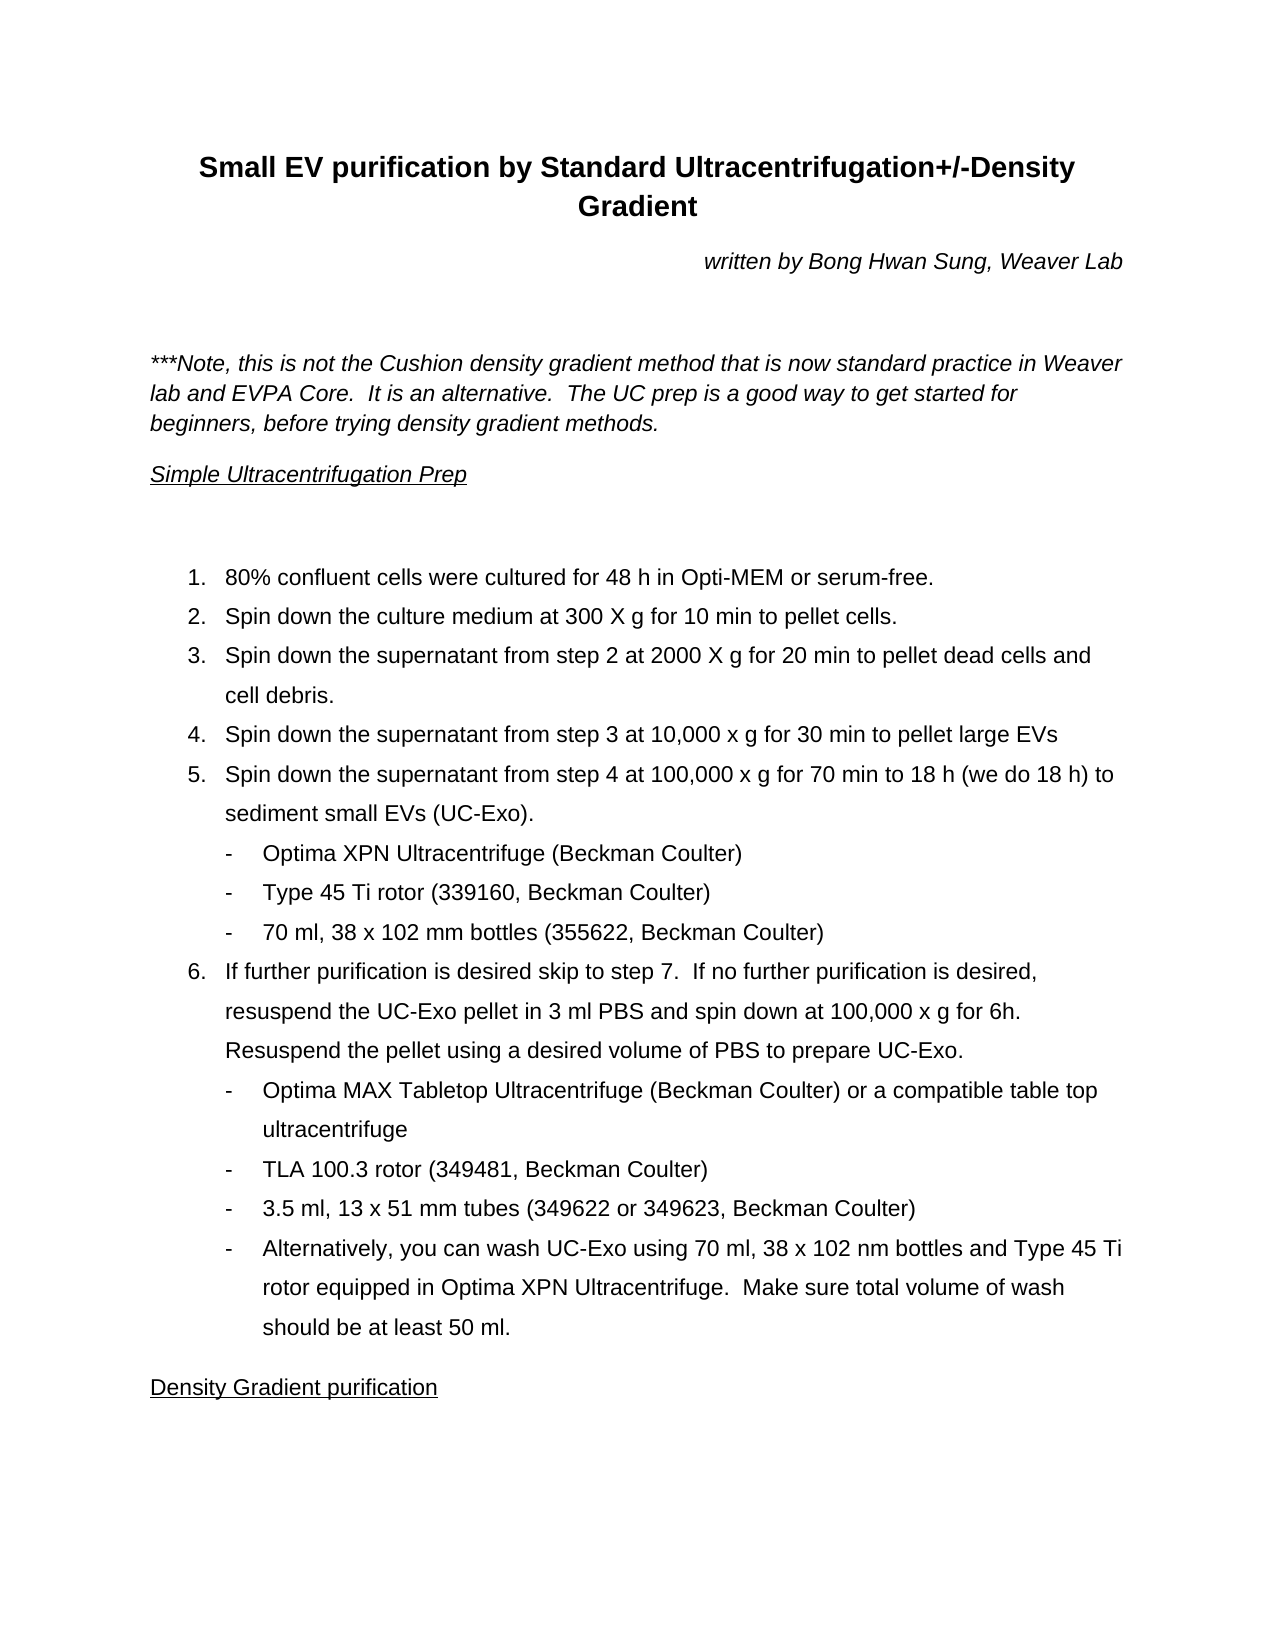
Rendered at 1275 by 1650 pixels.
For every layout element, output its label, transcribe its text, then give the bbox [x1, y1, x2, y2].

list Optima XPN Ultracentrifuge (Beckman Coulter) [225, 840, 1125, 866]
text written by Bong Hwan Sung, Weaver Lab [150, 248, 1125, 274]
list Type 45 Ti rotor (339160, Beckman Coulter) [225, 879, 1125, 906]
text Density Gradient purification [150, 1374, 1125, 1400]
list Spin down the culture medium at 300 X g for 10 min to pellet cells. [187, 603, 1125, 629]
list TLA 100.3 rotor (349481, Beckman Coulter) [225, 1156, 1125, 1182]
text Simple Ultracentrifugation Prep [150, 461, 1125, 488]
list Spin down the supernatant from step 2 at 2000 X g for 20 min to pellet dead cells and cell debris. [187, 642, 1125, 708]
list If further purification is desired skip to step 7. If no further purification is desired, resuspend the UC-Exo pellet in 3 ml PBS and spin down at 100,000 x g for 6h. Resuspend the pellet using a desired volume of PBS to prepare UC-Exo. [187, 958, 1125, 1064]
text Small EV purification by Standard Ultracentrifugation+/-Density Gradient [150, 150, 1125, 222]
list Spin down the supernatant from step 3 at 10,000 x g for 30 min to pellet large EVs [187, 721, 1125, 748]
list 3.5 ml, 13 x 51 mm tubes (349622 or 349623, Beckman Coulter) [225, 1195, 1125, 1222]
list Spin down the supernatant from step 4 at 100,000 x g for 70 min to 18 h (we do 18 h) to sediment small EVs (UC-Exo). [187, 761, 1125, 827]
list 80% confluent cells were cultured for 48 h in Opti-MEM or serum-free. [187, 563, 1125, 590]
list Optima MAX Tabletop Ultracentrifuge (Beckman Coulter) or a compatible table top ultracentrifuge [225, 1077, 1125, 1143]
text ***Note, this is not the Cushion density gradient method that is now standard practice in Weaver lab and EVPA Core. It is an alternative. The UC prep is a good way to get started for beginners, before trying density gradient methods. [150, 350, 1125, 437]
list Alternatively, you can wash UC-Exo using 70 ml, 38 x 102 nm bottles and Type 45 Ti rotor equipped in Optima XPN Ultracentrifuge. Make sure total volume of wash should be at least 50 ml. [225, 1235, 1125, 1340]
list 70 ml, 38 x 102 mm bottles (355622, Beckman Coulter) [225, 919, 1125, 945]
